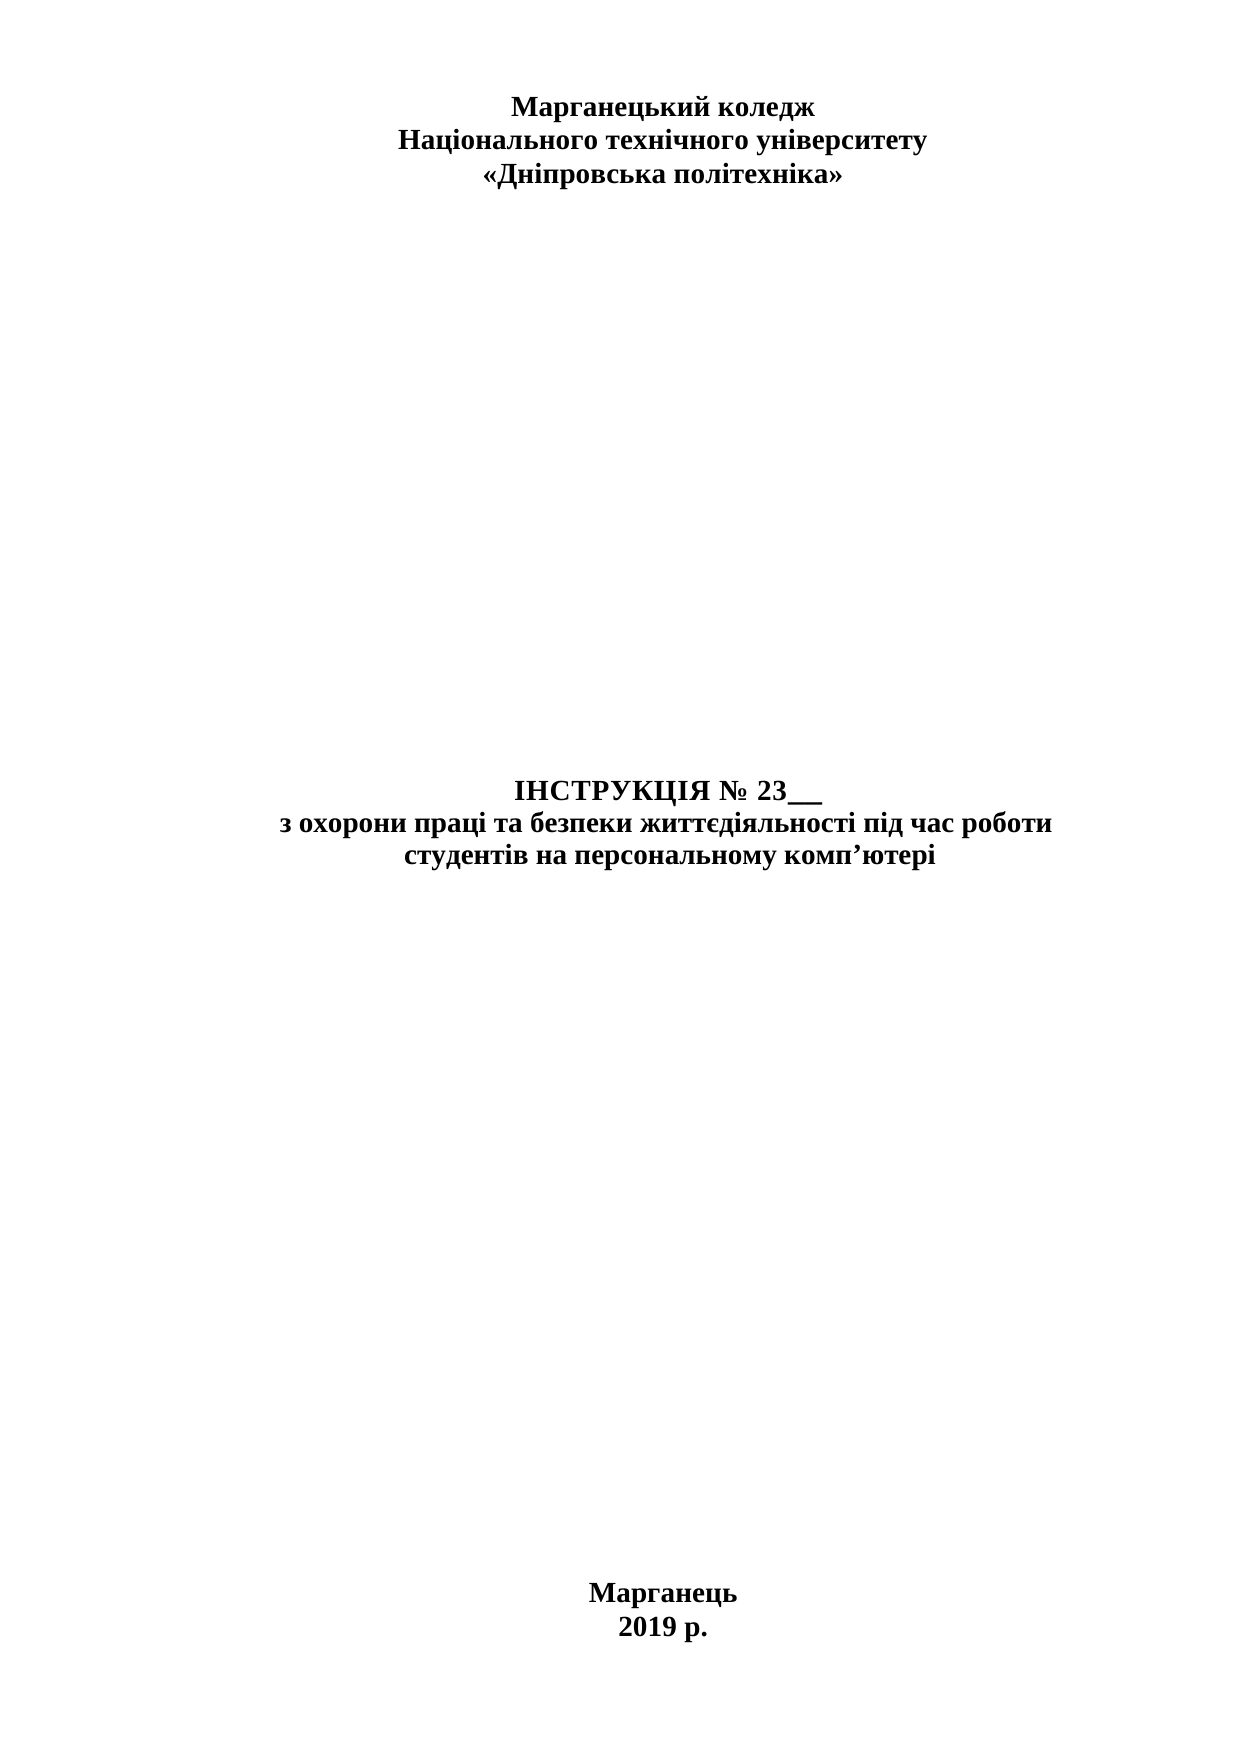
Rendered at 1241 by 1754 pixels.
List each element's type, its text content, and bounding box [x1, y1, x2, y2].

text Марганецький коледж [162, 89, 1163, 122]
text Марганець [162, 1575, 1163, 1609]
text Національного технічного університету [162, 122, 1163, 156]
text 2019 р. [162, 1609, 1163, 1642]
text «Дніпровська політехніка» [162, 156, 1163, 189]
text ІНСТРУКЦІЯ № 23__ [172, 774, 1163, 806]
text студентів на персональному комп’ютері [169, 839, 1163, 871]
text з охорони праці та безпеки життєдіяльності під час роботи [169, 806, 1163, 839]
